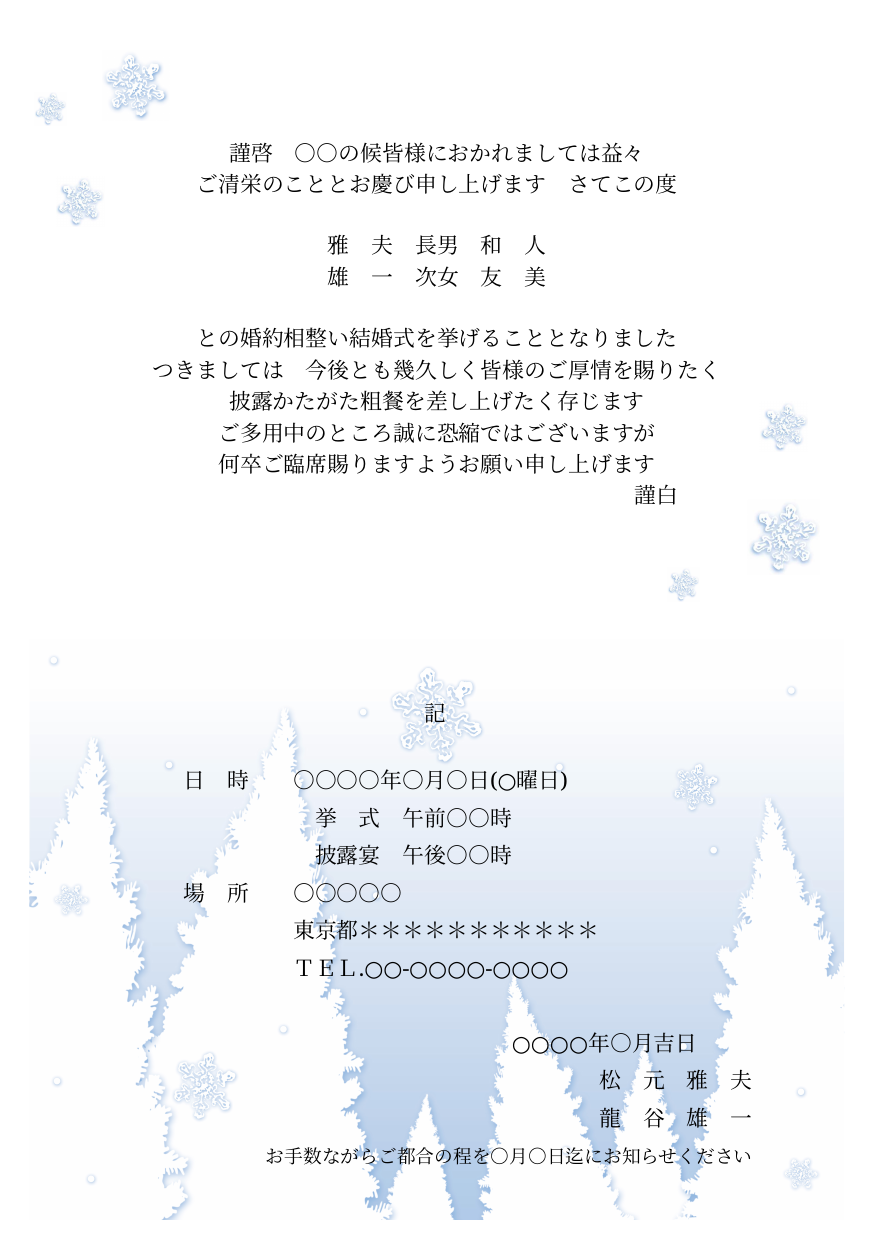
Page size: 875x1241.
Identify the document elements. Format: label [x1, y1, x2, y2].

picture [747, 499, 821, 575]
picture [29, 639, 845, 1220]
picture [667, 567, 700, 602]
picture [55, 176, 105, 227]
picture [759, 401, 809, 452]
picture [101, 50, 170, 121]
picture [34, 92, 67, 126]
